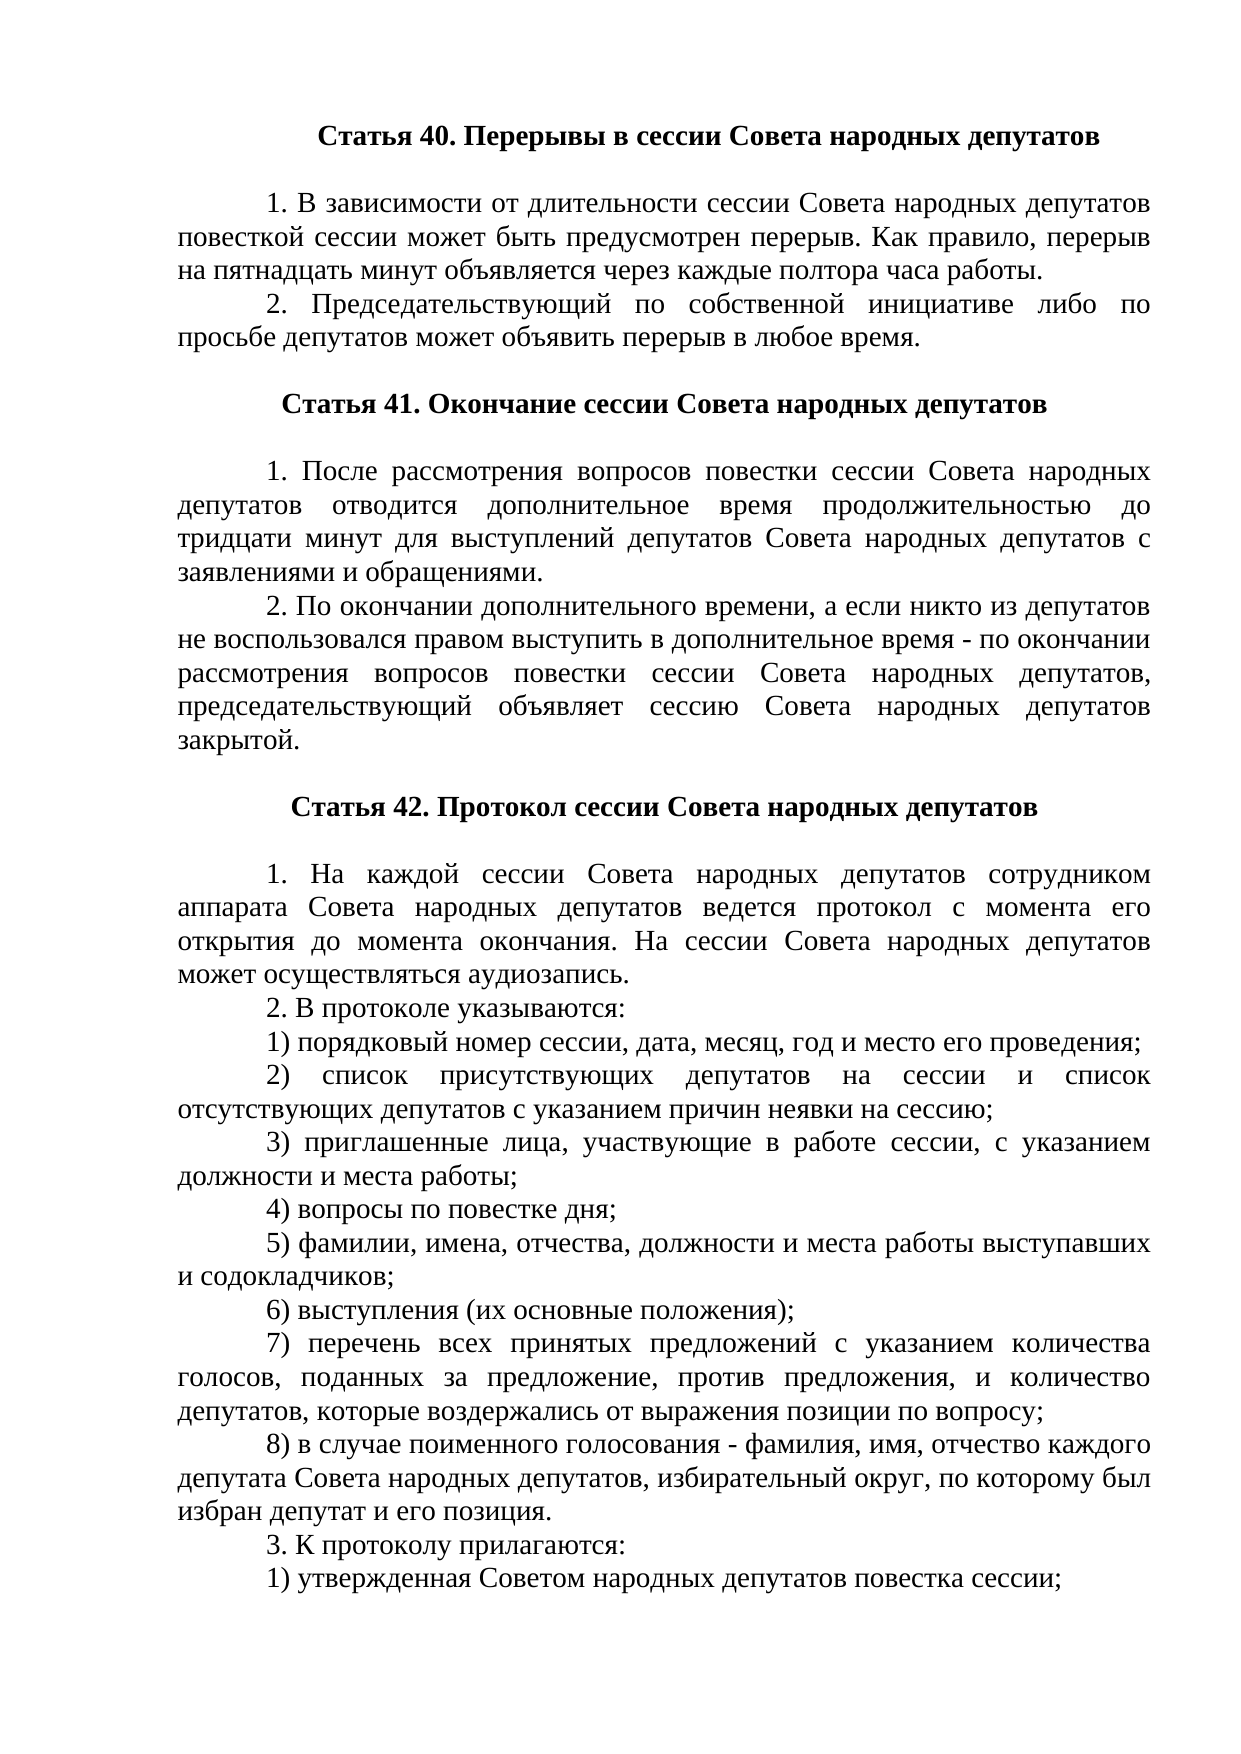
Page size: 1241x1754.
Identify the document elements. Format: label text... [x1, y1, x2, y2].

text 2. Председательствующий по собственной инициативе либо по просьбе депутатов может объявить перерыв в любое время. [177, 286, 1152, 353]
text 8) в случае поименного голосования - фамилия, имя, отчество каждого депутата Совета народных депутатов, избирательный округ, по которому был избран депутат и его позиция. [177, 1426, 1152, 1527]
text 1) утвержденная Советом народных депутатов повестка сессии; [177, 1560, 1152, 1594]
text 5) фамилии, имена, отчества, должности и места работы выступавших и содокладчиков; [177, 1225, 1152, 1292]
text Статья 40. Перерывы в сессии Совета народных депутатов [177, 118, 1152, 152]
text 1. В зависимости от длительности сессии Совета народных депутатов повесткой сессии может быть предусмотрен перерыв. Как правило, перерыв на пятнадцать минут объявляется через каждые полтора часа работы. [177, 185, 1152, 286]
text 1. После рассмотрения вопросов повестки сессии Совета народных депутатов отводится дополнительное время продолжительностью до тридцати минут для выступлений депутатов Совета народных депутатов с заявлениями и обращениями. [177, 453, 1152, 588]
text 4) вопросы по повестке дня; [177, 1191, 1152, 1225]
text Статья 42. Протокол сессии Совета народных депутатов [177, 789, 1152, 822]
text 6) выступления (их основные положения); [177, 1292, 1152, 1326]
text 1. На каждой сессии Совета народных депутатов сотрудником аппарата Совета народных депутатов ведется протокол с момента его открытия до момента окончания. На сессии Совета народных депутатов может осуществляться аудиозапись. [177, 856, 1152, 990]
text 1) порядковый номер сессии, дата, месяц, год и место его проведения; [177, 1024, 1152, 1057]
text 2. В протоколе указываются: [177, 990, 1152, 1024]
text 3. К протоколу прилагаются: [177, 1527, 1152, 1560]
text 7) перечень всех принятых предложений с указанием количества голосов, поданных за предложение, против предложения, и количество депутатов, которые воздержались от выражения позиции по вопросу; [177, 1326, 1152, 1426]
text 3) приглашенные лица, участвующие в работе сессии, с указанием должности и места работы; [177, 1124, 1152, 1191]
text 2. По окончании дополнительного времени, а если никто из депутатов не воспользовался правом выступить в дополнительное время - по окончании рассмотрения вопросов повестки сессии Совета народных депутатов, председательствующий объявляет сессию Совета народных депутатов закрытой. [177, 588, 1152, 755]
text 2) список присутствующих депутатов на сессии и список отсутствующих депутатов с указанием причин неявки на сессию; [177, 1057, 1152, 1124]
text Статья 41. Окончание сессии Совета народных депутатов [177, 386, 1152, 420]
